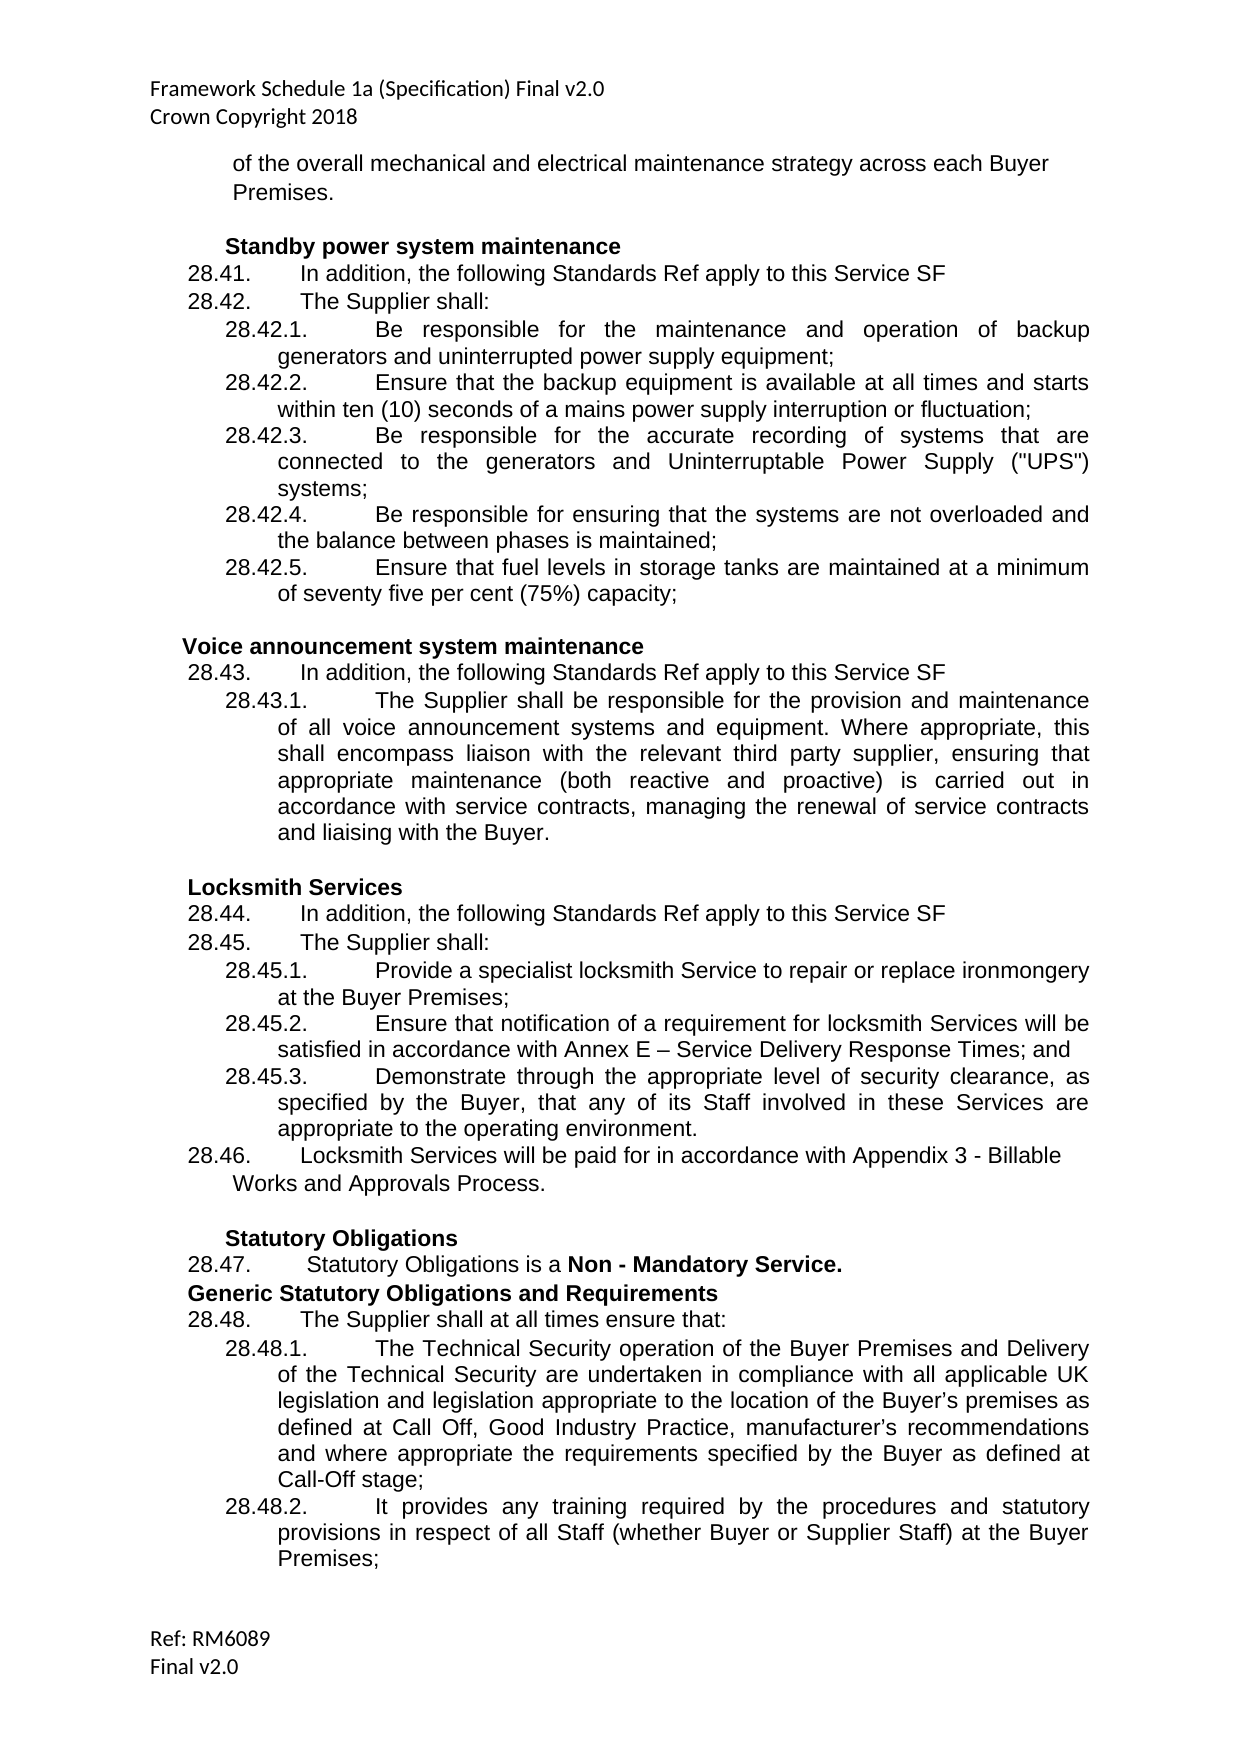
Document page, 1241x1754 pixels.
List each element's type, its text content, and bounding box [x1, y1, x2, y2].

text Generic Statutory Obligations and Requirements [150, 1280, 1090, 1306]
list Be responsible for ensuring that the systems are not overloaded and the balance between phases is maintained; [225, 501, 1090, 554]
list The Supplier shall be responsible for the provision and maintenance of all voice announcement systems and equipment. Where appropriate, this shall encompass liaison with the relevant third party supplier, ensuring that appropriate maintenance (both reactive and proactive) is carried out in accordance with service contracts, managing the renewal of service contracts and liaising with the Buyer. [225, 687, 1090, 846]
list Be responsible for the maintenance and operation of backup generators and uninterrupted power supply equipment; [225, 316, 1090, 369]
list Demonstrate through the appropriate level of security clearance, as specified by the Buyer, that any of its Staff involved in these Services are appropriate to the operating environment. [225, 1063, 1090, 1142]
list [187, 150, 1090, 205]
list Provide a specialist locksmith Service to repair or replace ironmongery at the Buyer Premises; [225, 957, 1090, 1010]
text Voice announcement system maintenance [150, 633, 1090, 659]
list Ensure that notification of a requirement for locksmith Services will be satisfied in accordance with Annex E – Service Delivery Response Times; and [225, 1010, 1090, 1063]
list It provides any training required by the procedures and statutory provisions in respect of all Staff (whether Buyer or Supplier Staff) at the Buyer Premises; [225, 1493, 1090, 1572]
list Locksmith Services will be paid for in accordance with Appendix 3 - Billable Works and Approvals Process. [187, 1142, 1090, 1197]
list The Supplier shall at all times ensure that: [187, 1306, 1090, 1332]
text Locksmith Services [150, 874, 1090, 900]
list The Supplier shall: [187, 288, 1090, 314]
list The Technical Security operation of the Buyer Premises and Delivery of the Technical Security are undertaken in compliance with all applicable UK legislation and legislation appropriate to the location of the Buyer’s premises as defined at Call Off, Good Industry Practice, manufacturer’s recommendations and where appropriate the requirements specified by the Buyer as defined at Call-Off stage; [225, 1334, 1090, 1493]
list Ensure that the backup equipment is available at all times and starts within ten (10) seconds of a mains power supply interruption or fluctuation; [225, 369, 1090, 422]
list In addition, the following Standards Ref apply to this Service SF [187, 659, 1090, 685]
text Standby power system maintenance [150, 233, 1090, 259]
list Ensure that fuel levels in storage tanks are maintained at a minimum of seventy five per cent (75%) capacity; [225, 554, 1090, 606]
list In addition, the following Standards Ref apply to this Service SF [187, 259, 1090, 286]
text Statutory Obligations [150, 1225, 1090, 1251]
list In addition, the following Standards Ref apply to this Service SF [187, 900, 1090, 927]
list Be responsible for the accurate recording of systems that are connected to the generators and Uninterruptable Power Supply ("UPS") systems; [225, 422, 1090, 501]
list Statutory Obligations is a Non - Mandatory Service. [187, 1251, 1090, 1278]
list The Supplier shall: [187, 929, 1090, 955]
